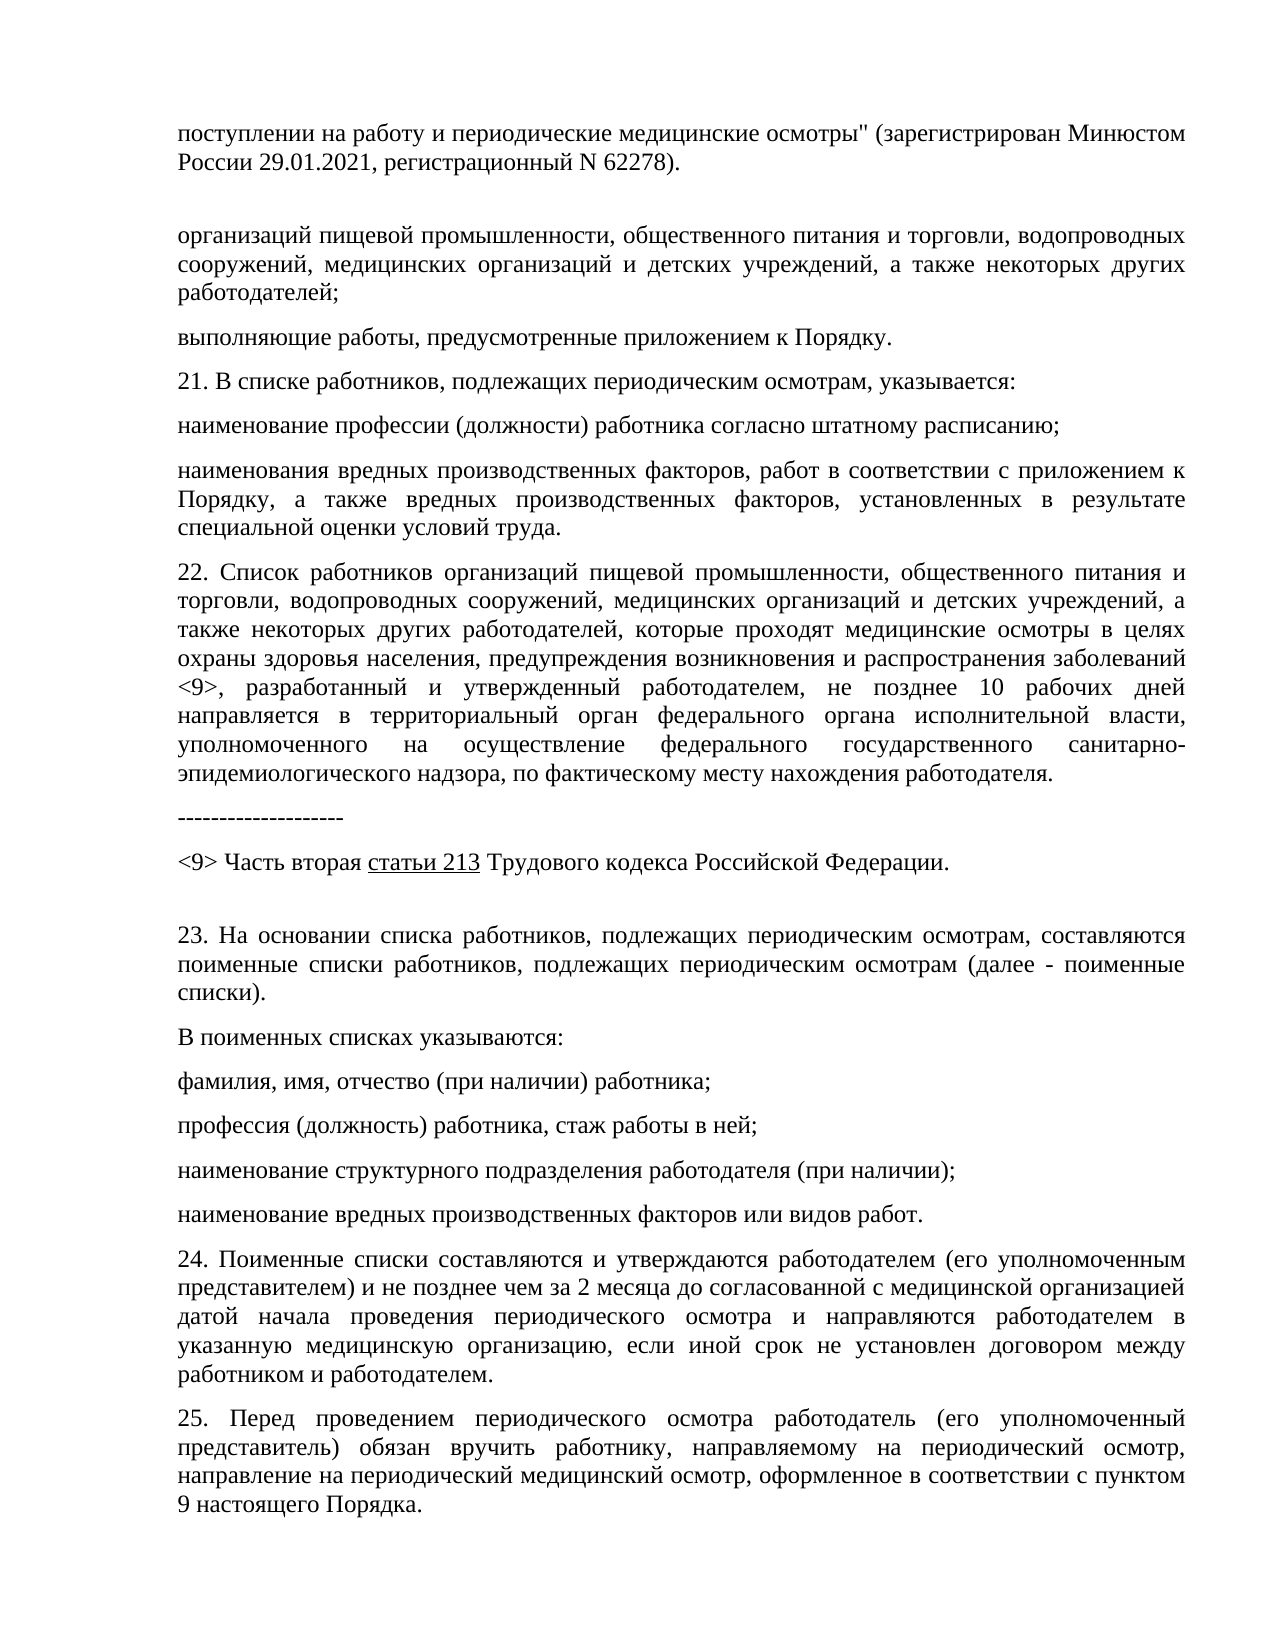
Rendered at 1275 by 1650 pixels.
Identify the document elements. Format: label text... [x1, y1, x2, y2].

text -------------------- [177, 802, 1186, 831]
text <9> Часть вторая статьи 213 Трудового кодекса Российской Федерации. [177, 847, 1186, 876]
text наименования вредных производственных факторов, работ в соответствии с приложением к Порядку, а также вредных производственных факторов, установленных в результате специальной оценки условий труда. [177, 455, 1186, 541]
text выполняющие работы, предусмотренные приложением к Порядку. [177, 322, 1186, 351]
text наименование вредных производственных факторов или видов работ. [177, 1199, 1186, 1228]
text В поименных списках указываются: [177, 1022, 1186, 1051]
text фамилия, имя, отчество (при наличии) работника; [177, 1066, 1186, 1095]
text организаций пищевой промышленности, общественного питания и торговли, водопроводных сооружений, медицинских организаций и детских учреждений, а также некоторых других работодателей; [177, 220, 1186, 306]
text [177, 118, 1186, 176]
text 25. Перед проведением периодического осмотра работодатель (его уполномоченный представитель) обязан вручить работнику, направляемому на периодический осмотр, направление на периодический медицинский осмотр, оформленное в соответствии с пунктом 9 настоящего Порядка. [177, 1403, 1186, 1518]
text 22. Список работников организаций пищевой промышленности, общественного питания и торговли, водопроводных сооружений, медицинских организаций и детских учреждений, а также некоторых других работодателей, которые проходят медицинские осмотры в целях охраны здоровья населения, предупреждения возникновения и распространения заболеваний <9>, разработанный и утвержденный работодателем, не позднее 10 рабочих дней направляется в территориальный орган федерального органа исполнительной власти, уполномоченного на осуществление федерального государственного санитарно-эпидемиологического надзора, по фактическому месту нахождения работодателя. [177, 557, 1186, 787]
text 24. Поименные списки составляются и утверждаются работодателем (его уполномоченным представителем) и не позднее чем за 2 месяца до согласованной с медицинской организацией датой начала проведения периодического осмотра и направляются работодателем в указанную медицинскую организацию, если иной срок не установлен договором между работником и работодателем. [177, 1244, 1186, 1387]
text наименование профессии (должности) работника согласно штатному расписанию; [177, 411, 1186, 439]
text 23. На основании списка работников, подлежащих периодическим осмотрам, составляются поименные списки работников, подлежащих периодическим осмотрам (далее - поименные списки). [177, 920, 1186, 1006]
text наименование структурного подразделения работодателя (при наличии); [177, 1155, 1186, 1184]
text профессия (должность) работника, стаж работы в ней; [177, 1111, 1186, 1139]
text 21. В списке работников, подлежащих периодическим осмотрам, указывается: [177, 366, 1186, 395]
